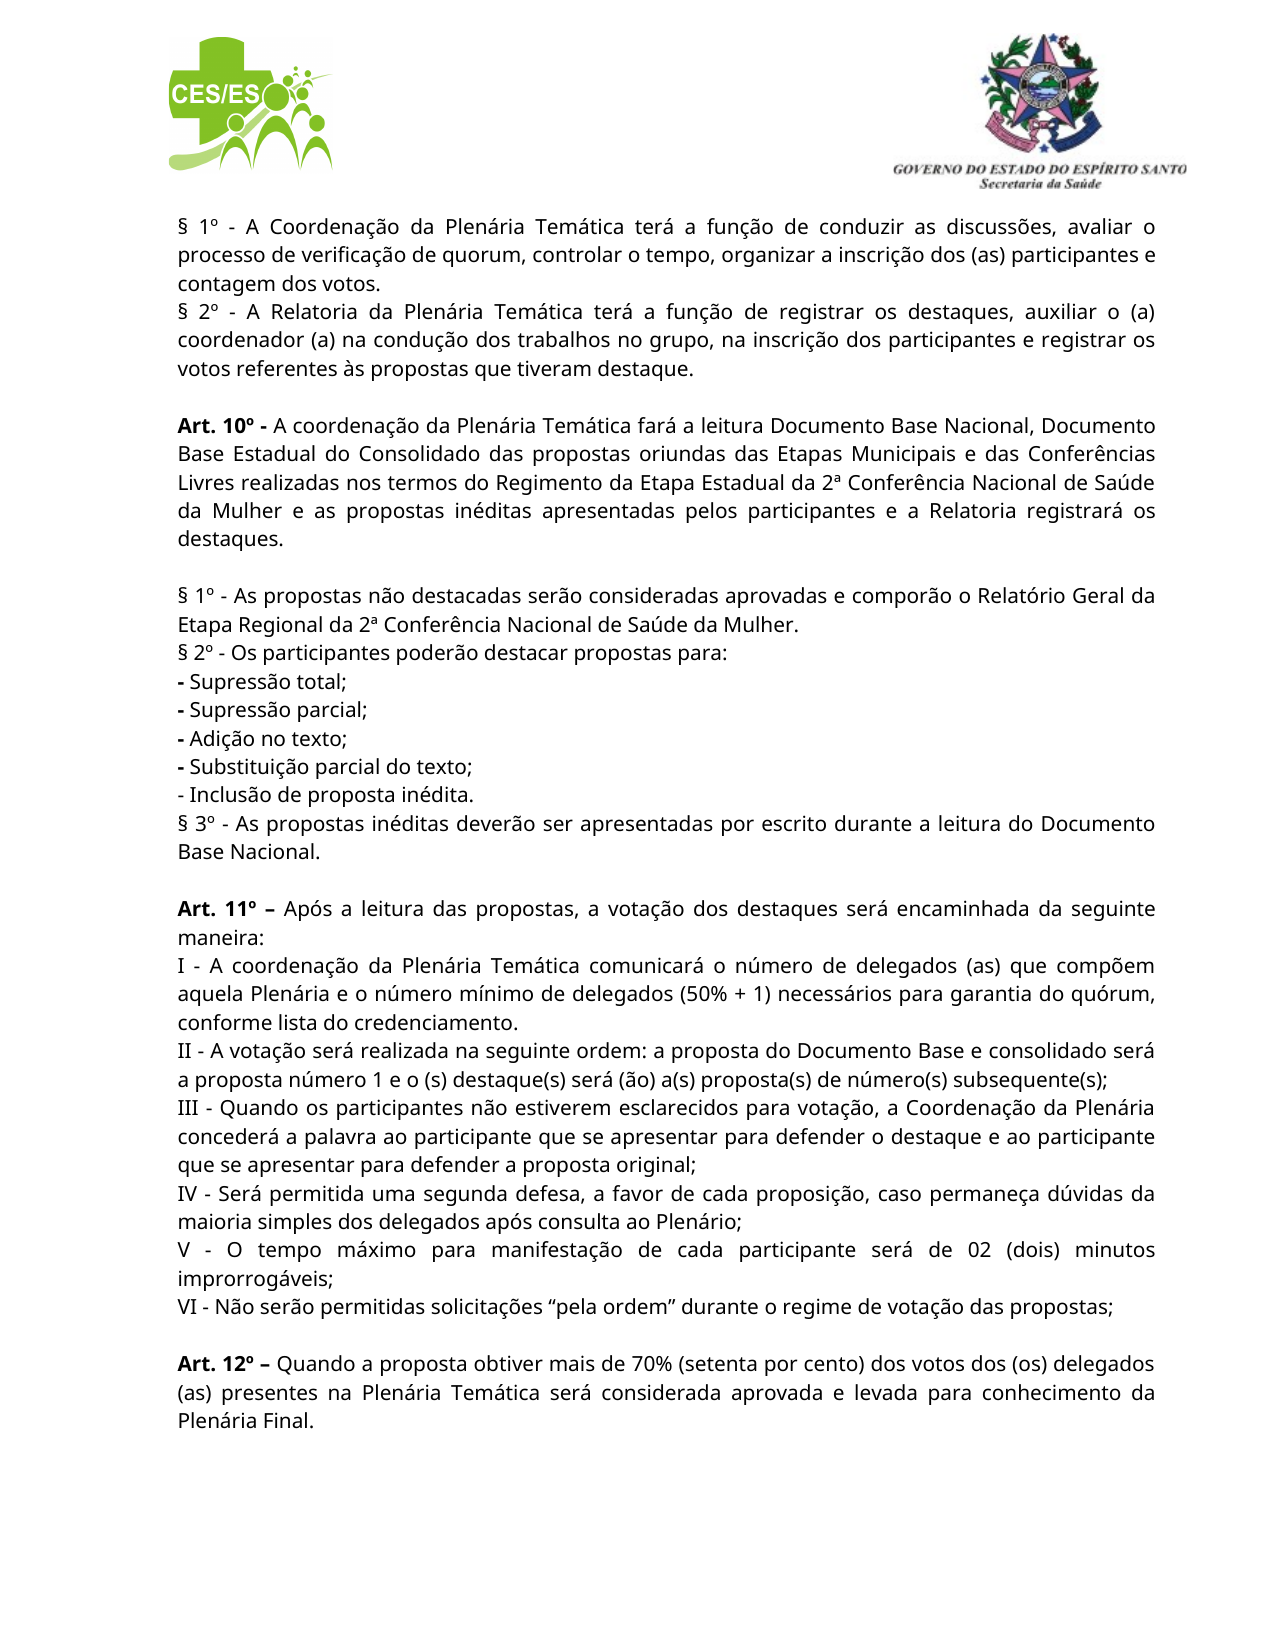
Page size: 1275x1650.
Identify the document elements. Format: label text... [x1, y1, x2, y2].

picture [168, 37, 334, 174]
text VI - Não serão permitidas solicitações “pela ordem” durante o regime de votação das propostas; [177, 1292, 1157, 1321]
text IV - Será permitida uma segunda defesa, a favor de cada proposição, caso permaneça dúvidas da maioria simples dos delegados após consulta ao Plenário; [177, 1179, 1157, 1236]
text - Inclusão de proposta inédita. [177, 781, 1157, 809]
text § 2º - Os participantes poderão destacar propostas para: [177, 638, 1157, 667]
text II - A votação será realizada na seguinte ordem: a proposta do Documento Base e consolidado será a proposta número 1 e o (s) destaque(s) será (ão) a(s) proposta(s) de número(s) subsequente(s); [177, 1036, 1157, 1093]
text III - Quando os participantes não estiverem esclarecidos para votação, a Coordenação da Plenária concederá a palavra ao participante que se apresentar para defender o destaque e ao participante que se apresentar para defender a proposta original; [177, 1093, 1157, 1179]
text - Adição no texto; [177, 724, 1157, 752]
text § 1º - A Coordenação da Plenária Temática terá a função de conduzir as discussões, avaliar o processo de verificação de quorum, controlar o tempo, organizar a inscrição dos (as) participantes e contagem dos votos. [177, 212, 1157, 297]
text § 1º - As propostas não destacadas serão consideradas aprovadas e comporão o Relatório Geral da Etapa Regional da 2ª Conferência Nacional de Saúde da Mulher. [177, 581, 1157, 638]
text Art. 10º - A coordenação da Plenária Temática fará a leitura Documento Base Nacional, Documento Base Estadual do Consolidado das propostas oriundas das Etapas Municipais e das Conferências Livres realizadas nos termos do Regimento da Etapa Estadual da 2ª Conferência Nacional de Saúde da Mulher e as propostas inéditas apresentadas pelos participantes e a Relatoria registrará os destaques. [177, 411, 1157, 553]
text - Supressão total; [177, 667, 1157, 695]
text Art. 11º – Após a leitura das propostas, a votação dos destaques será encaminhada da seguinte maneira: [177, 894, 1157, 951]
text § 2º - A Relatoria da Plenária Temática terá a função de registrar os destaques, auxiliar o (a) coordenador (a) na condução dos trabalhos no grupo, na inscrição dos participantes e registrar os votos referentes às propostas que tiveram destaque. [177, 297, 1157, 382]
text § 3º - As propostas inéditas deverão ser apresentadas por escrito durante a leitura do Documento Base Nacional. [177, 809, 1157, 866]
text V - O tempo máximo para manifestação de cada participante será de 02 (dois) minutos improrrogáveis; [177, 1236, 1157, 1292]
text - Substituição parcial do texto; [177, 752, 1157, 781]
text - Supressão parcial; [177, 695, 1157, 724]
text I - A coordenação da Plenária Temática comunicará o número de delegados (as) que compõem aquela Plenária e o número mínimo de delegados (50% + 1) necessários para garantia do quórum, conforme lista do credenciamento. [177, 951, 1157, 1036]
picture [893, 33, 1187, 189]
text Art. 12º – Quando a proposta obtiver mais de 70% (setenta por cento) dos votos dos (os) delegados (as) presentes na Plenária Temática será considerada aprovada e levada para conhecimento da Plenária Final. [177, 1349, 1157, 1434]
